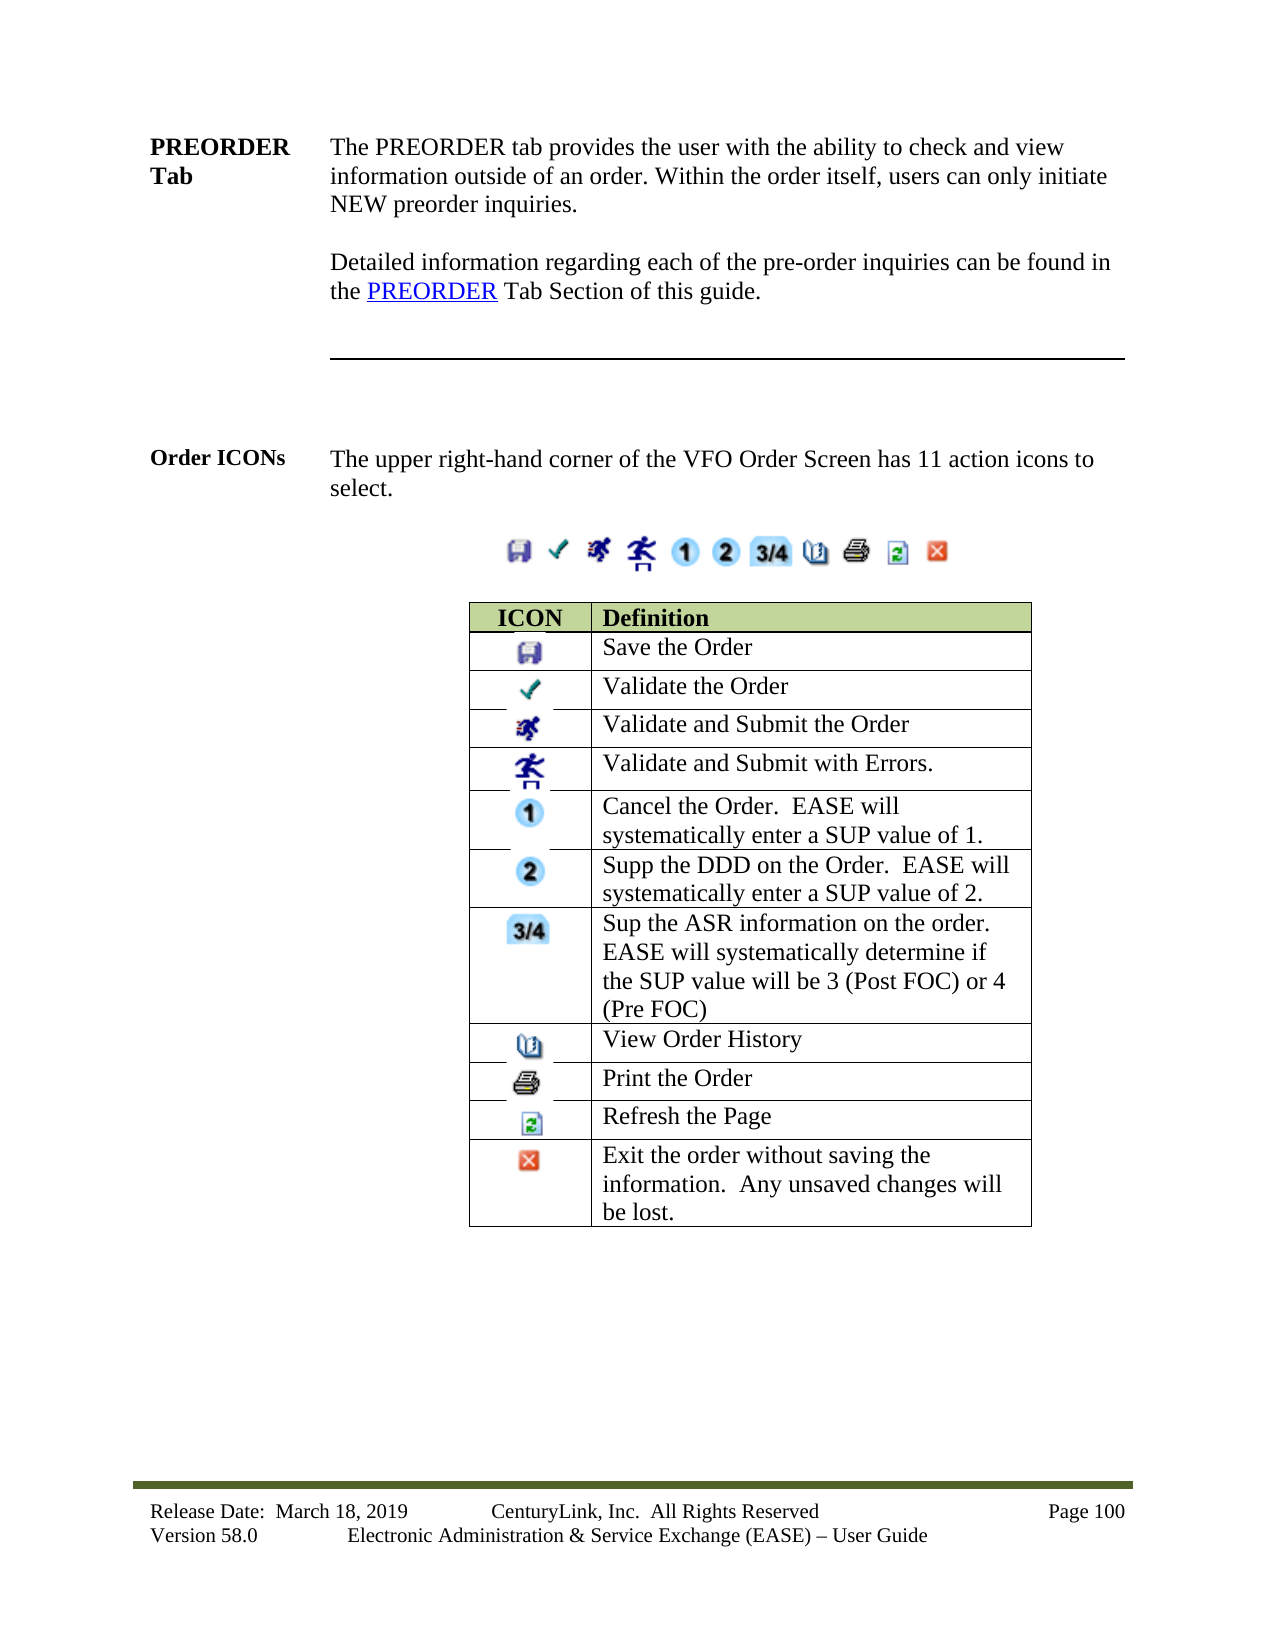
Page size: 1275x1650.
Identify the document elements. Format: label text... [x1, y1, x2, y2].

picture [493, 530, 954, 573]
picture [509, 1140, 551, 1178]
picture [509, 748, 551, 829]
picture [504, 908, 556, 946]
table_header The upper right-hand corner of the VFO Order Screen has 11 action icons to select. [319, 444, 1128, 1285]
picture [510, 849, 550, 888]
table_header The PREORDER tab provides the user with the ability to check and view information outside of an order. Within the order itself, users can only initiate NEW preorder inquiries. Detailed information regarding each of the pre-order inquiries can be found in the PREORDER Tab Section of this guide. [319, 132, 1128, 333]
picture [506, 671, 554, 747]
picture [506, 1024, 554, 1139]
table_header PREORDER Tab [139, 132, 319, 333]
picture [514, 632, 546, 670]
table_header Order ICONs [139, 444, 319, 1285]
